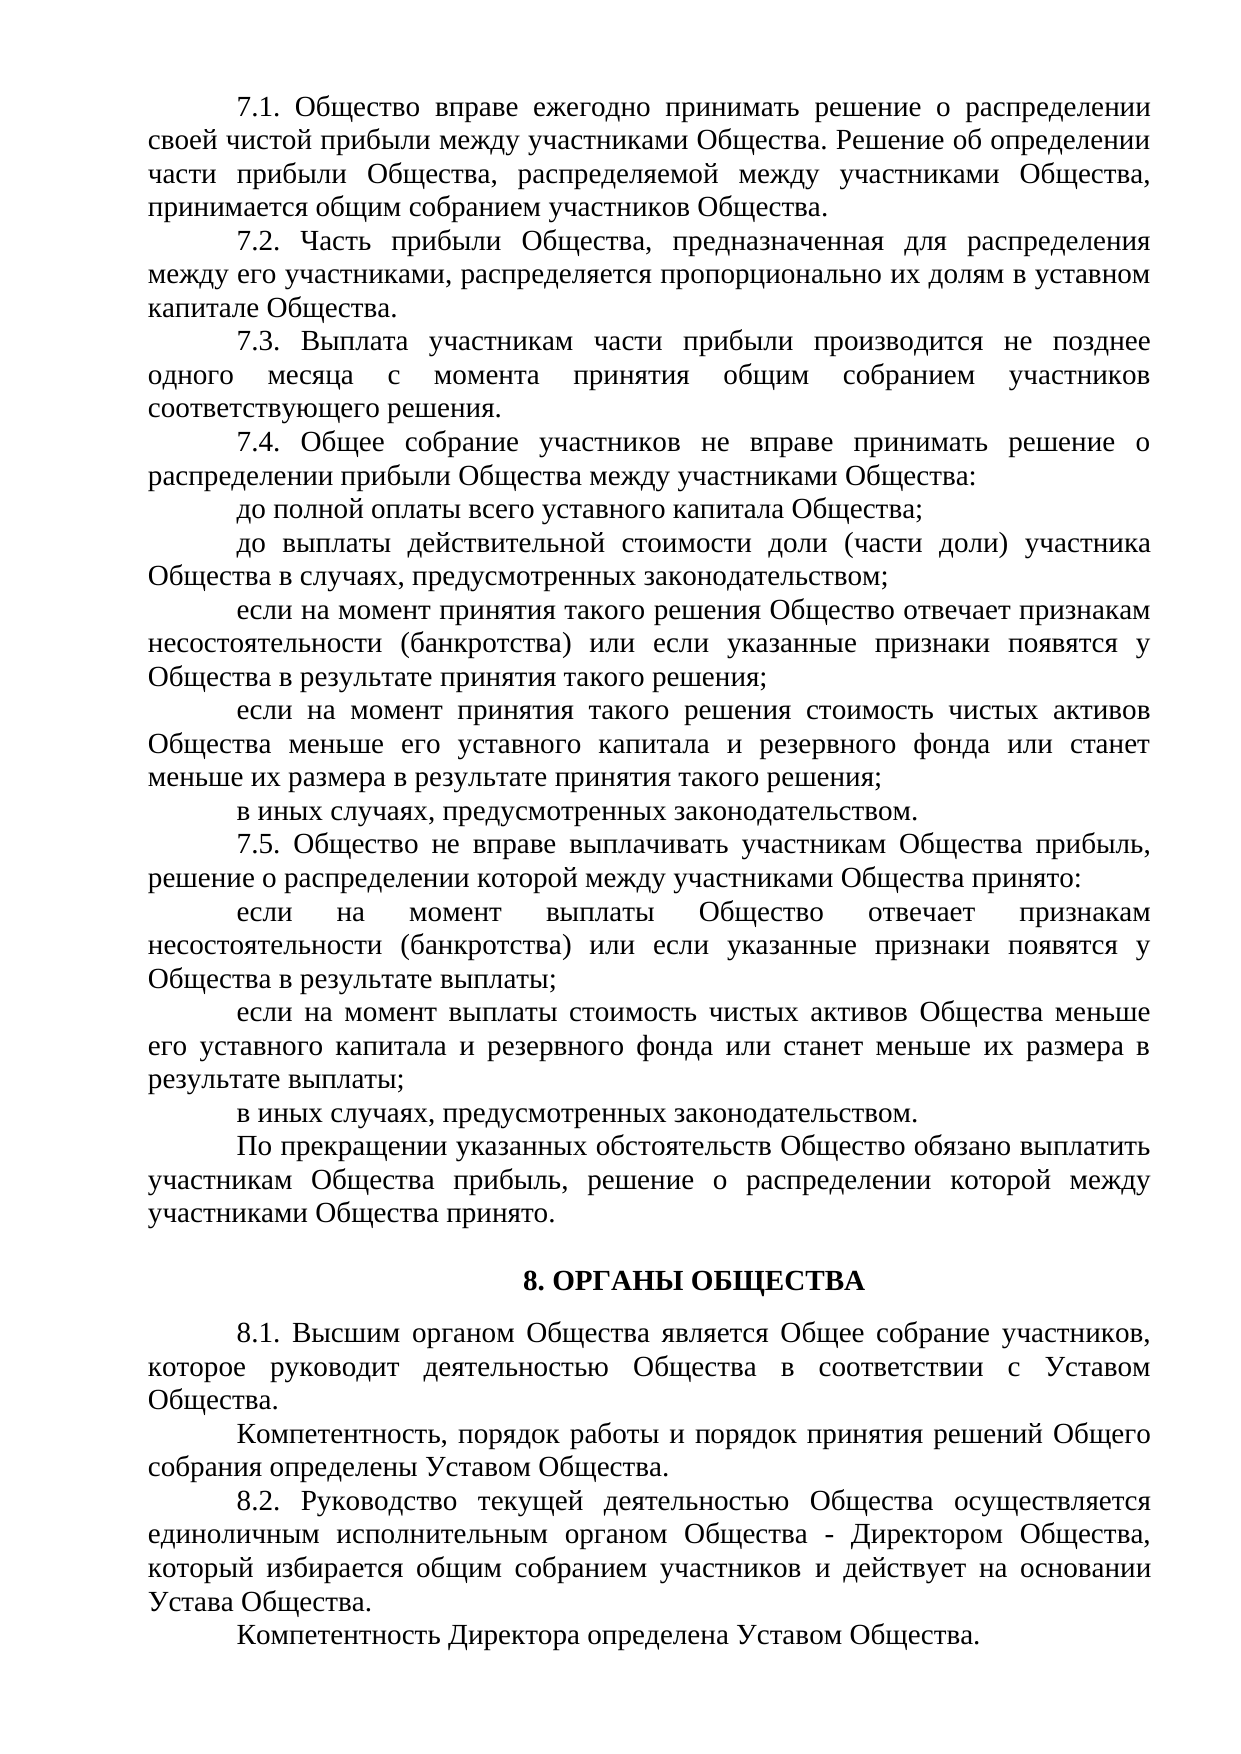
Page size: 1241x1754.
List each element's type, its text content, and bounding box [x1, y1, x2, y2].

text 8. ОРГАНЫ ОБЩЕСТВА [148, 1263, 1152, 1296]
text 8.1. Высшим органом Общества является Общее собрание участников, которое руководит деятельностью Общества в соответствии с Уставом Общества. [148, 1315, 1152, 1416]
text 8.2. Руководство текущей деятельностью Общества осуществляется единоличным исполнительным органом Общества - Директором Общества, который избирается общим собранием участников и действует на основании Устава Общества. [148, 1483, 1152, 1617]
text если на момент принятия такого решения Общество отвечает признакам несостоятельности (банкротства) или если указанные признаки появятся у Общества в результате принятия такого решения; [148, 592, 1152, 692]
text 7.3. Выплата участникам части прибыли производится не позднее одного месяца с момента принятия общим собранием участников соответствующего решения. [148, 323, 1152, 424]
text если на момент выплаты Общество отвечает признакам несостоятельности (банкротства) или если указанные признаки появятся у Общества в результате выплаты; [148, 894, 1152, 994]
text до выплаты действительной стоимости доли (части доли) участника Общества в случаях, предусмотренных законодательством; [148, 525, 1152, 592]
text до полной оплаты всего уставного капитала Общества; [148, 491, 1152, 525]
text если на момент выплаты стоимость чистых активов Общества меньше его уставного капитала и резервного фонда или станет меньше их размера в результате выплаты; [148, 994, 1152, 1095]
text 7.2. Часть прибыли Общества, предназначенная для распределения между его участниками, распределяется пропорционально их долям в уставном капитале Общества. [148, 223, 1152, 323]
text 7.1. Общество вправе ежегодно принимать решение о распределении своей чистой прибыли между участниками Общества. Решение об определении части прибыли Общества, распределяемой между участниками Общества, принимается общим собранием участников Общества. [148, 89, 1152, 223]
text По прекращении указанных обстоятельств Общество обязано выплатить участникам Общества прибыль, решение о распределении которой между участниками Общества принято. [148, 1128, 1152, 1229]
text 7.4. Общее собрание участников не вправе принимать решение о распределении прибыли Общества между участниками Общества: [148, 424, 1152, 491]
text 7.5. Общество не вправе выплачивать участникам Общества прибыль, решение о распределении которой между участниками Общества принято: [148, 827, 1152, 894]
text в иных случаях, предусмотренных законодательством. [148, 1095, 1152, 1128]
text Компетентность, порядок работы и порядок принятия решений Общего собрания определены Уставом Общества. [148, 1416, 1152, 1483]
text Компетентность Директора определена Уставом Общества. [148, 1617, 1152, 1651]
text если на момент принятия такого решения стоимость чистых активов Общества меньше его уставного капитала и резервного фонда или станет меньше их размера в результате принятия такого решения; [148, 692, 1152, 793]
text в иных случаях, предусмотренных законодательством. [148, 793, 1152, 827]
